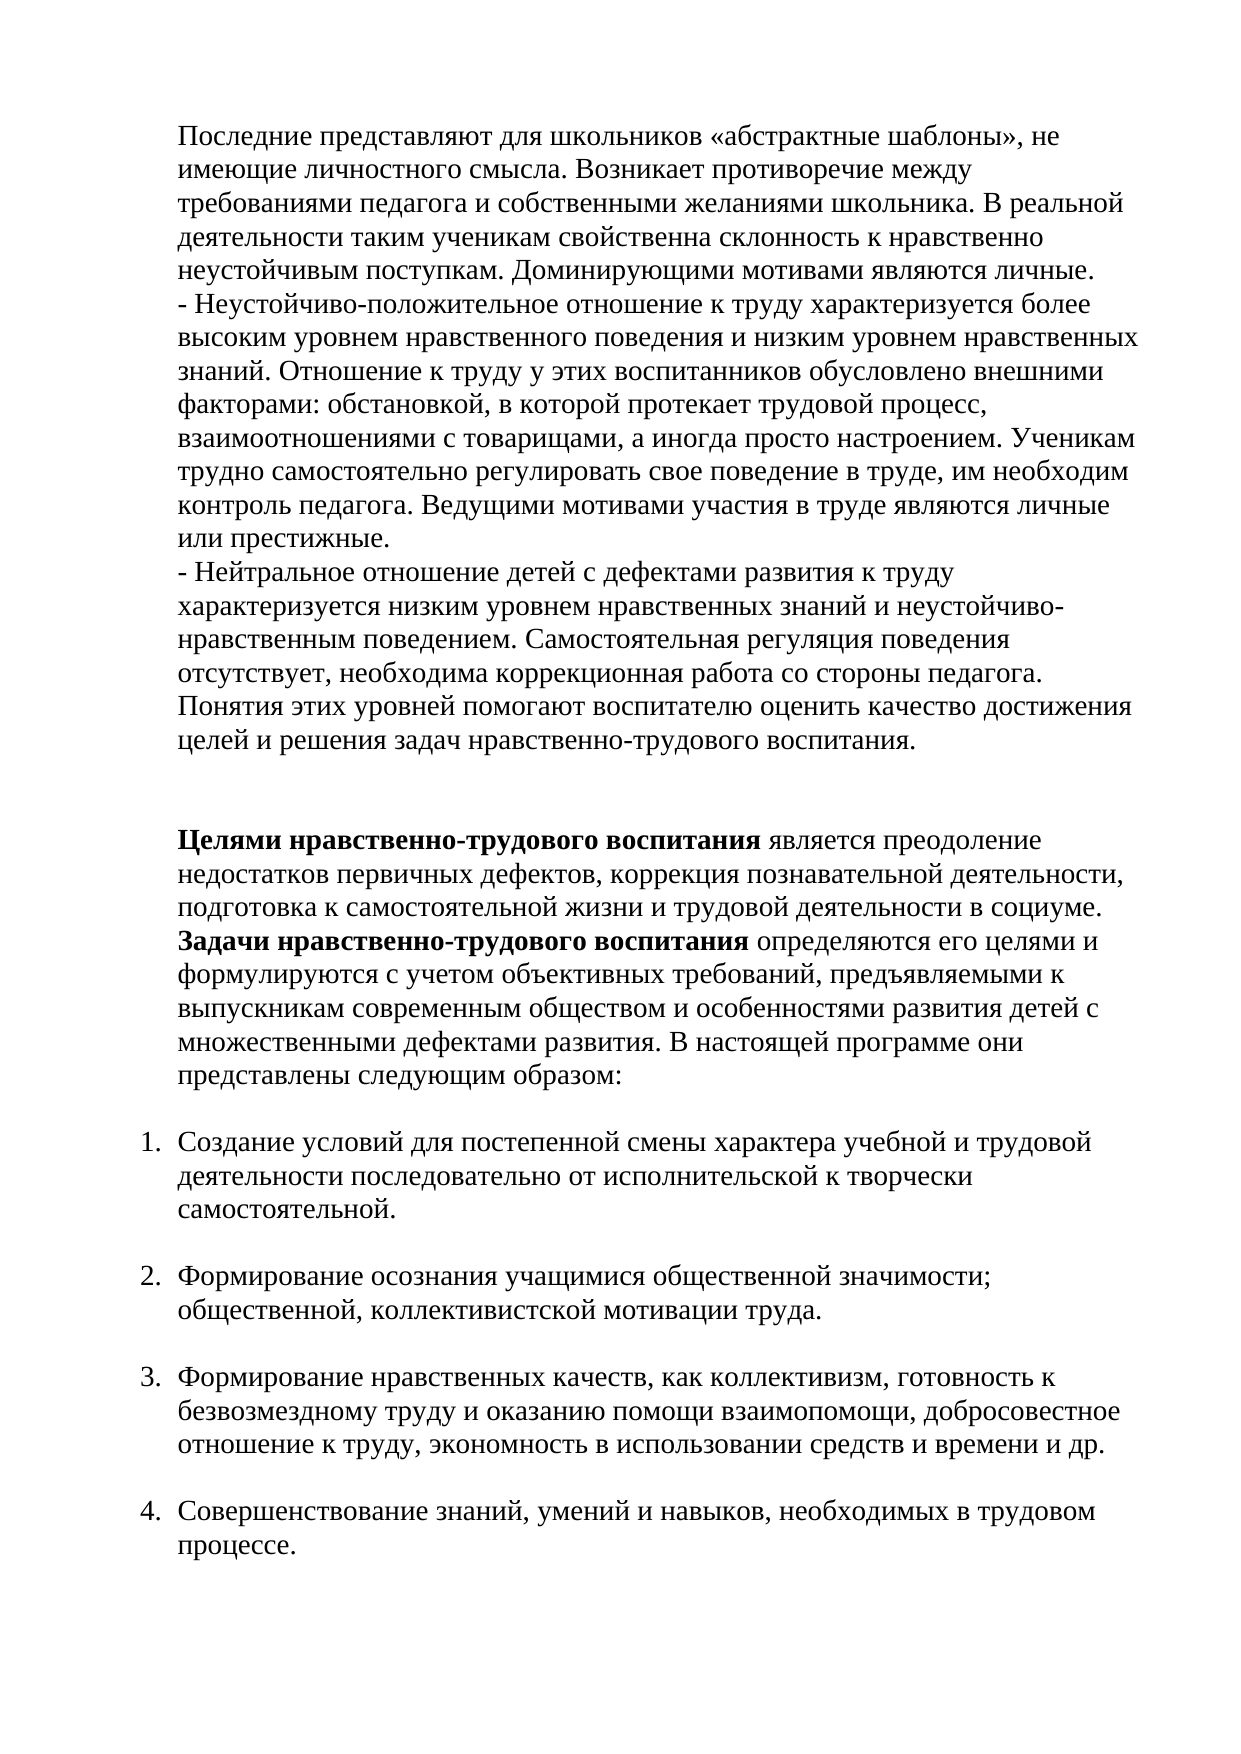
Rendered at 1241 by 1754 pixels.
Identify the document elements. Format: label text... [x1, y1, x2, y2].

list Совершенствование знаний, умений и навыков, необходимых в трудовом процессе. [140, 1493, 1152, 1560]
text Задачи нравственно-трудового воспитания определяются его целями и формулируются с учетом объективных требований, предъявляемыми к выпускникам современным обществом и особенностями развития детей с множественными дефектами развития. В настоящей программе они представлены следующим образом: [177, 923, 1152, 1091]
list Формирование осознания учащимися общественной значимости; общественной, коллективистской мотивации труда. [140, 1258, 1152, 1326]
text Понятия этих уровней помогают воспитателю оценить качество достижения целей и решения задач нравственно-трудового воспитания. [177, 688, 1152, 755]
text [177, 118, 1152, 286]
list Создание условий для постепенной смены характера учебной и трудовой деятельности последовательно от исполнительской к творчески самостоятельной. [140, 1124, 1152, 1225]
text - Нейтральное отношение детей с дефектами развития к труду характеризуется низким уровнем нравственных знаний и неустойчиво-нравственным поведением. Самостоятельная регуляция поведения отсутствует, необходима коррекционная работа со стороны педагога. [177, 554, 1152, 688]
text - Неустойчиво-положительное отношение к труду характеризуется более высоким уровнем нравственного поведения и низким уровнем нравственных знаний. Отношение к труду у этих воспитанников обусловлено внешними факторами: обстановкой, в которой протекает трудовой процесс, взаимоотношениями с товарищами, а иногда просто настроением. Ученикам трудно самостоятельно регулировать свое поведение в труде, им необходим контроль педагога. Ведущими мотивами участия в труде являются личные или престижные. [177, 286, 1152, 554]
list Формирование нравственных качеств, как коллективизм, готовность к безвозмездному труду и оказанию помощи взаимопомощи, добросовестное отношение к труду, экономность в использовании средств и времени и др. [140, 1359, 1152, 1460]
text Целями нравственно-трудового воспитания является преодоление недостатков первичных дефектов, коррекция познавательной деятельности, подготовка к самостоятельной жизни и трудовой деятельности в социуме. [177, 822, 1152, 923]
